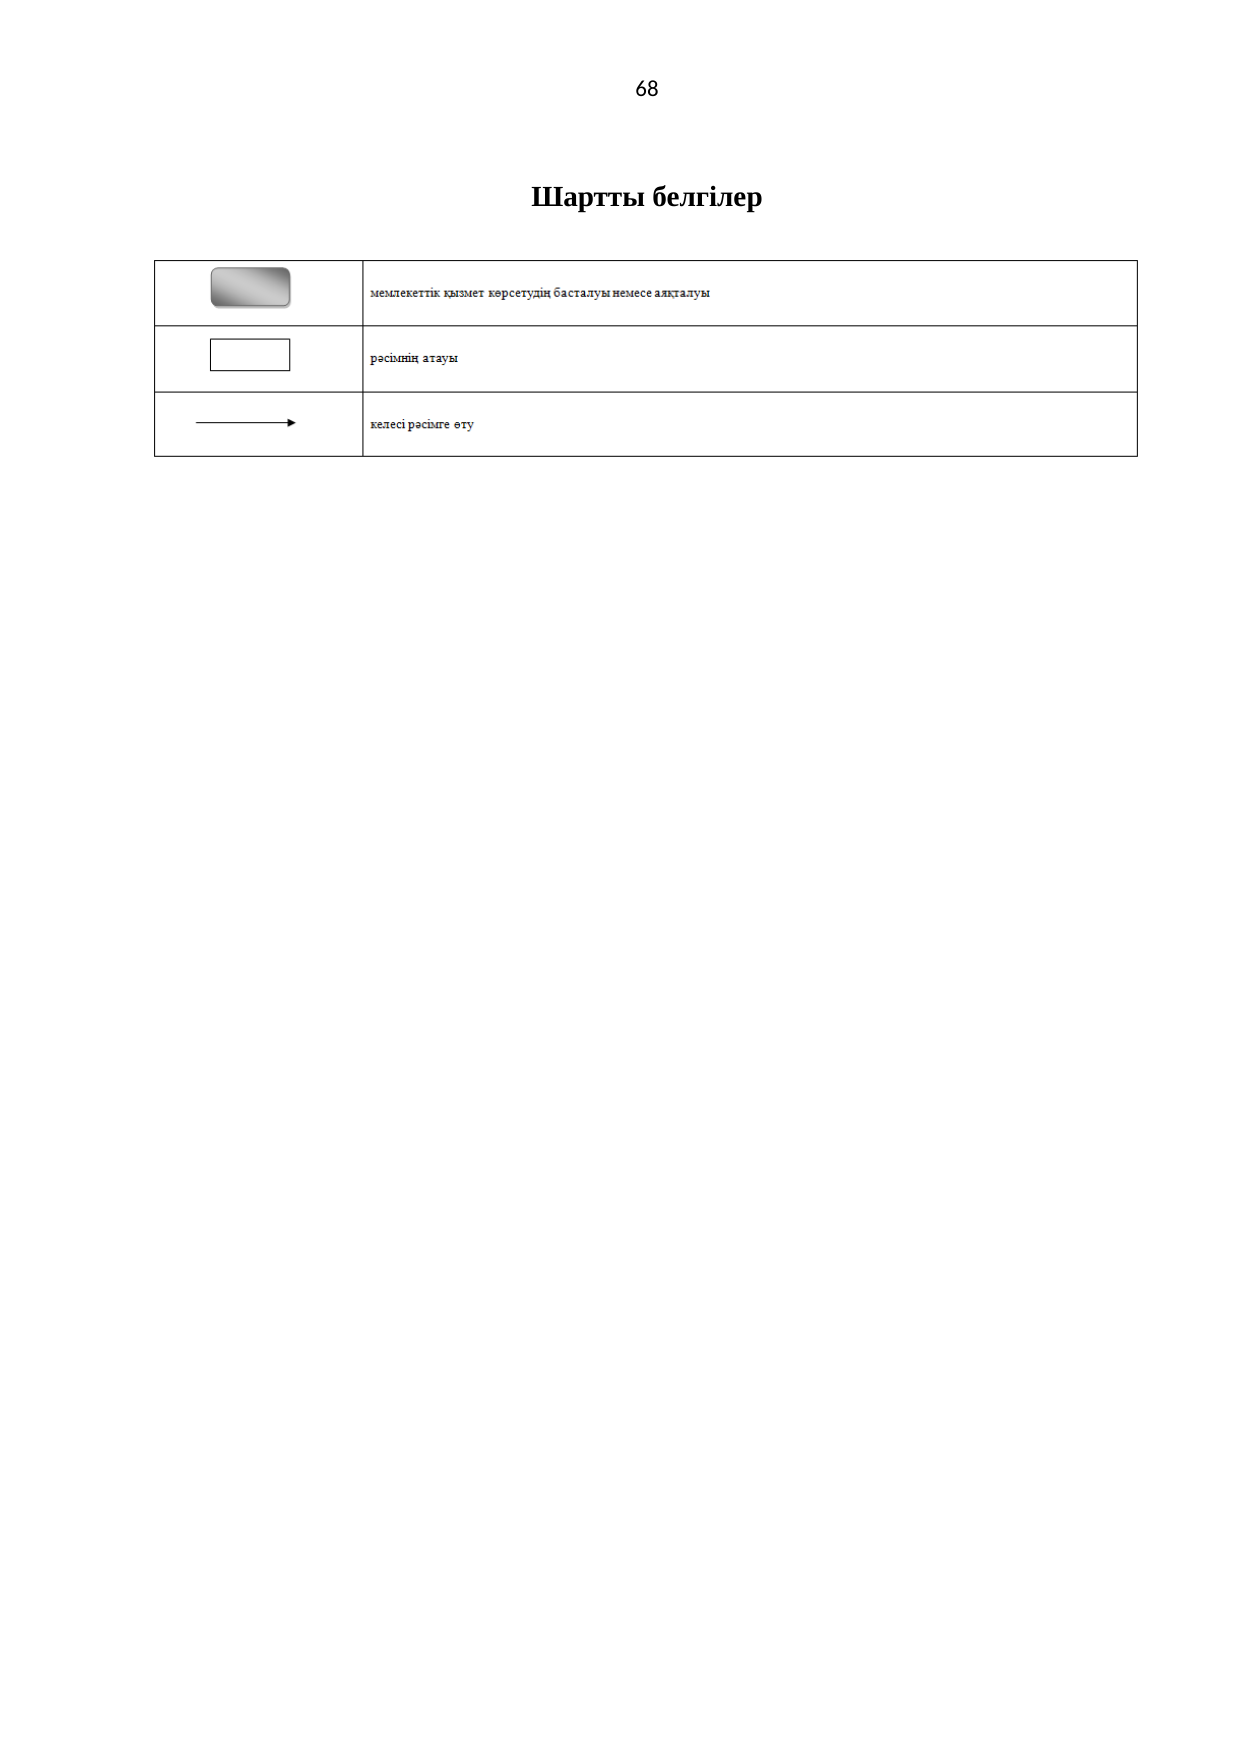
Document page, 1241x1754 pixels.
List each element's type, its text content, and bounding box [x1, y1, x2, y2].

picture [149, 256, 1145, 466]
text Шартты белгілер [148, 179, 1146, 213]
